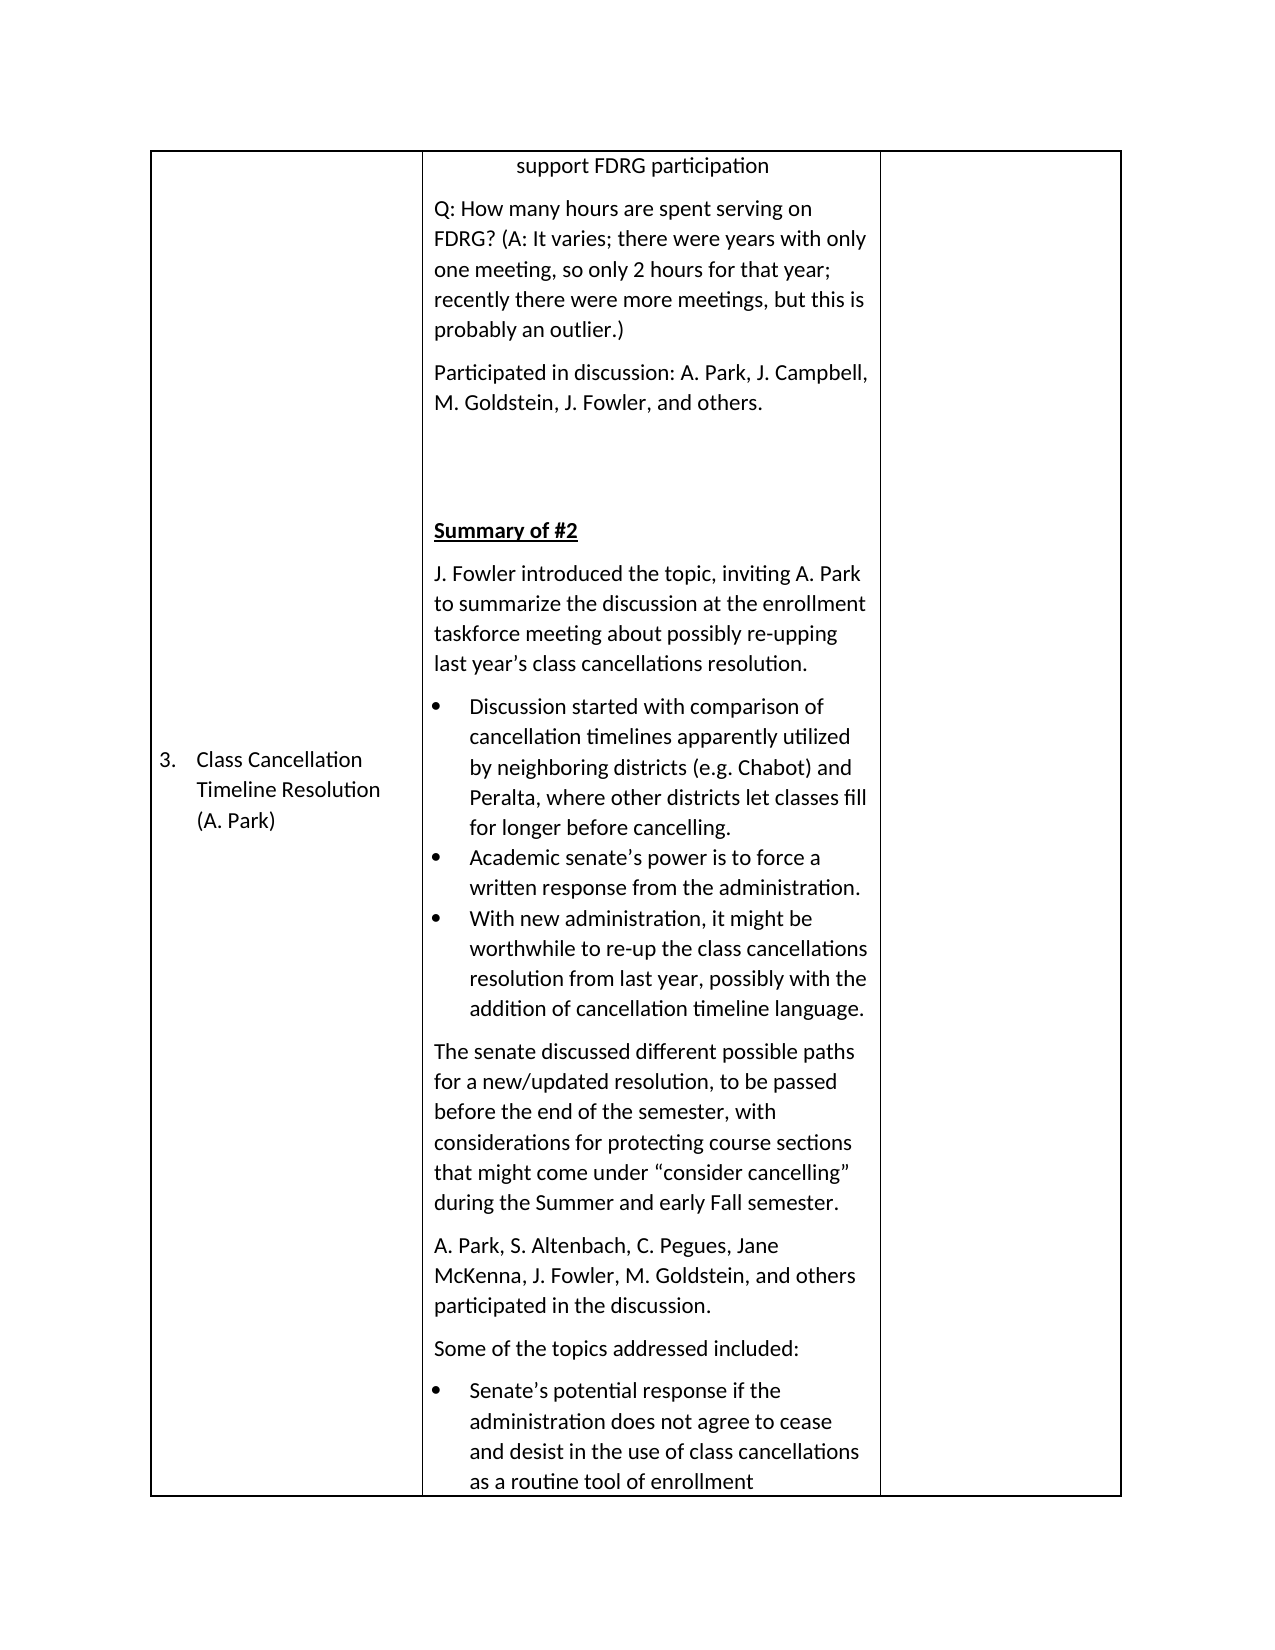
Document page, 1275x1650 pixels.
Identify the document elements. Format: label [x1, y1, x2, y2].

table_cell [881, 152, 1120, 1495]
table_cell [152, 152, 422, 1495]
table_cell [423, 152, 880, 1495]
